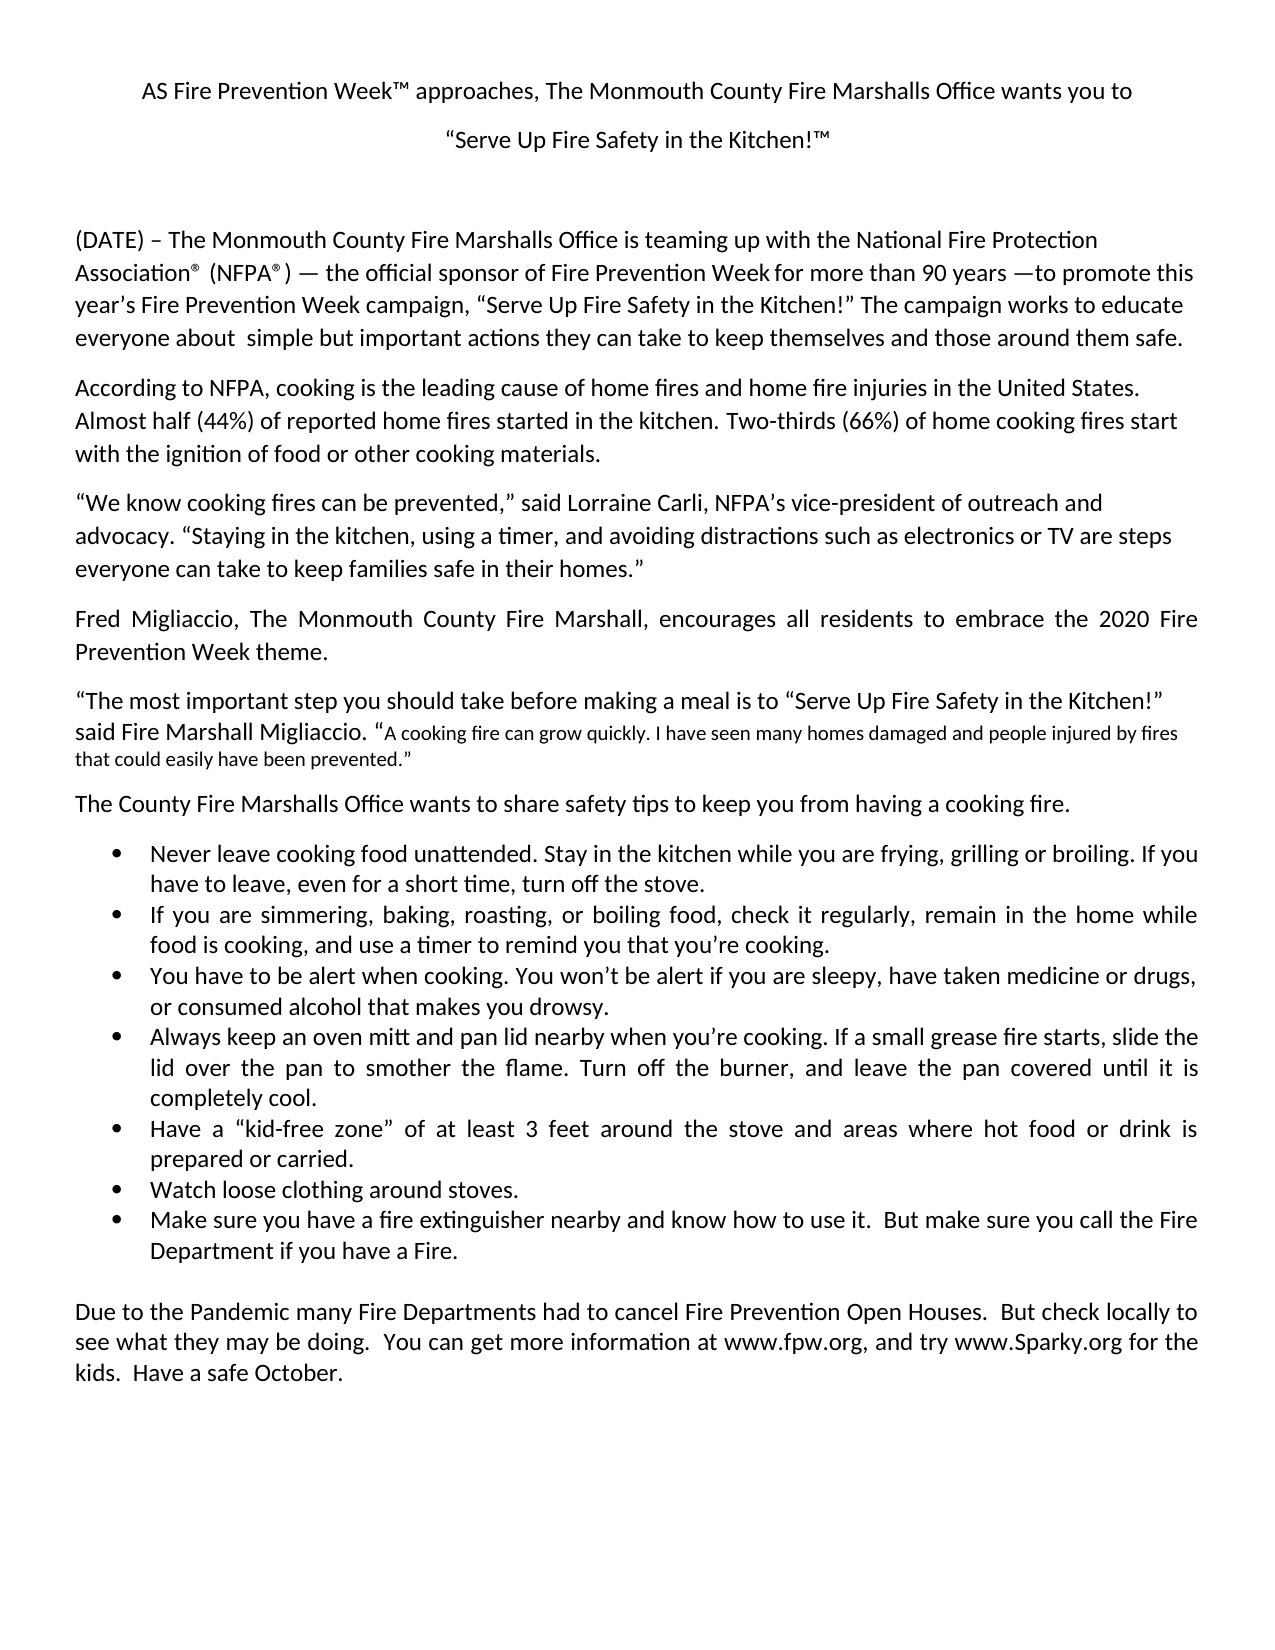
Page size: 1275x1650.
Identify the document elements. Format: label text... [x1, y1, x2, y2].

list If you are simmering, baking, roasting, or boiling food, check it regularly, remain in the home while food is cooking, and use a timer to remind you that you’re cooking. [112, 899, 1200, 960]
text Due to the Pandemic many Fire Departments had to cancel Fire Prevention Open Houses. But check locally to see what they may be doing. You can get more information at www.fpw.org, and try www.Sparky.org for the kids. Have a safe October. [75, 1296, 1200, 1387]
list Always keep an oven mitt and pan lid nearby when you’re cooking. If a small grease fire starts, slide the lid over the pan to smother the flame. Turn off the burner, and leave the pan covered until it is completely cool. [112, 1021, 1200, 1113]
list You have to be alert when cooking. You won’t be alert if you are sleepy, have taken medicine or drugs, or consumed alcohol that makes you drowsy. [112, 960, 1200, 1021]
list Watch loose clothing around stoves. [112, 1174, 1200, 1204]
text “We know cooking fires can be prevented,” said Lorraine Carli, NFPA’s vice-president of outreach and advocacy. “Staying in the kitchen, using a timer, and avoiding distractions such as electronics or TV are steps everyone can take to keep families safe in their homes.” [75, 487, 1200, 584]
text According to NFPA, cooking is the leading cause of home fires and home fire injuries in the . Almost half (44%) of reported home fires started in the kitchen. Two-thirds (66%) of home cooking fires start with the ignition of food or other cooking materials. [75, 372, 1200, 468]
list Never leave cooking food unattended. Stay in the kitchen while you are frying, grilling or broiling. If you have to leave, even for a short time, turn off the stove. [112, 838, 1200, 899]
text The County Fire Marshalls Office wants to share safety tips to keep you from having a cooking fire. [75, 788, 1200, 819]
text AS Fire Prevention Week™ approaches, The Monmouth County Fire Marshalls Office wants you to [75, 75, 1200, 106]
text “The most important step you should take before making a meal is to “Serve Up Fire Safety in the Kitchen!” said Fire Marshall Migliaccio. “A cooking fire can grow quickly. I have seen many homes damaged and people injured by fires that could easily have been prevented.” [75, 685, 1200, 772]
text “Serve Up Fire Safety in the Kitchen!™ [75, 124, 1200, 155]
list Make sure you have a fire extinguisher nearby and know how to use it. But make sure you call the Fire Department if you have a Fire. [112, 1204, 1200, 1265]
text Fred Migliaccio, The Monmouth County Fire Marshall, encourages all residents to embrace the 2020 Fire Prevention Week theme. [75, 603, 1200, 666]
list Have a “kid-free zone” of at least 3 feet around the stove and areas where hot food or drink is prepared or carried. [112, 1113, 1200, 1174]
text (DATE) – The Monmouth County Fire Marshalls Office is teaming up with the National Fire Protection Association® (NFPA®) — the official sponsor of Fire Prevention Week for more than 90 years —to promote this year’s Fire Prevention Week campaign, “Serve Up Fire Safety in the Kitchen!” The campaign works to educate everyone about simple but important actions they can take to keep themselves and those around them safe. [75, 224, 1200, 353]
